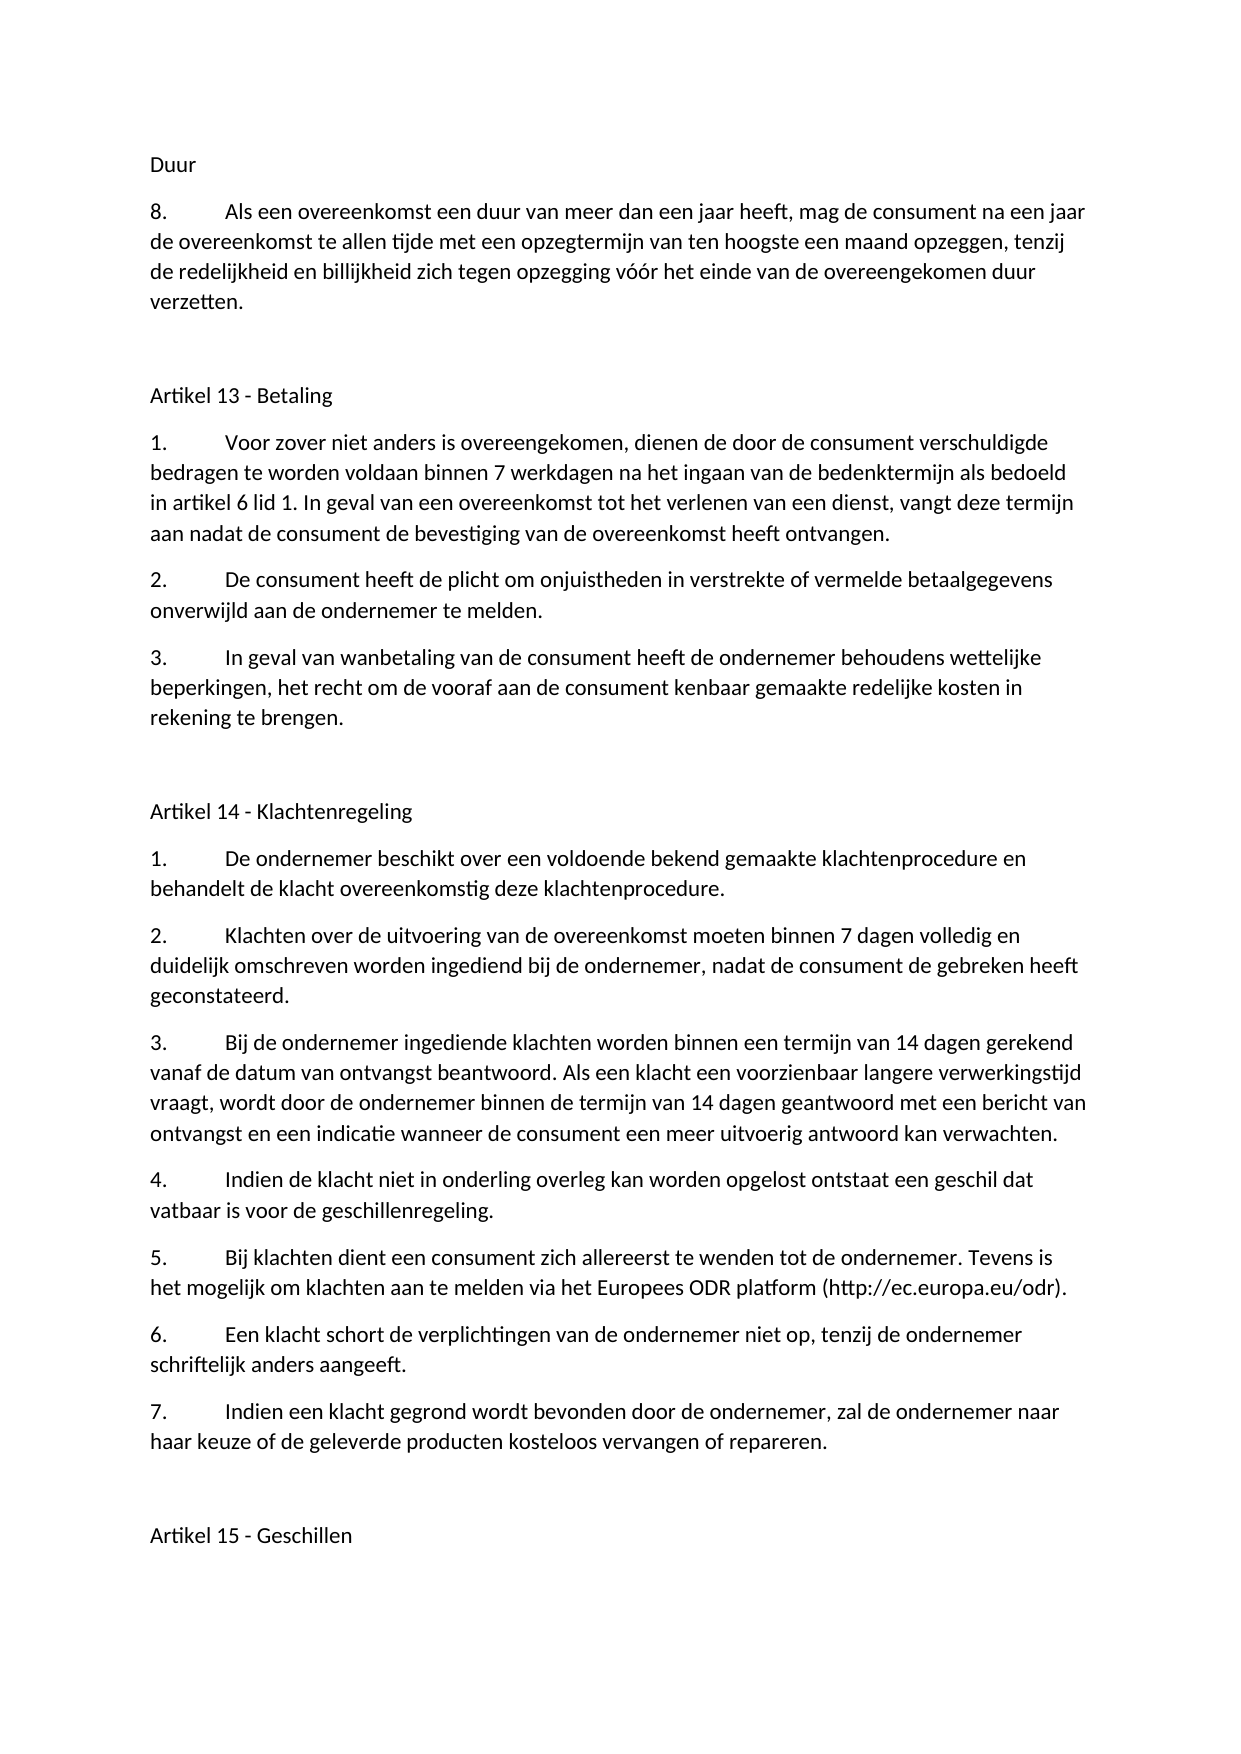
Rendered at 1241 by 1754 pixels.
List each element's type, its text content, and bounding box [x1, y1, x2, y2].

text Artikel 13 - Betaling [150, 381, 1090, 409]
text 3. In geval van wanbetaling van de consument heeft de ondernemer behoudens wettelijke beperkingen, het recht om de vooraf aan de consument kenbaar gemaakte redelijke kosten in rekening te brengen. [150, 643, 1090, 731]
text Duur [150, 150, 1090, 178]
text 1. De ondernemer beschikt over een voldoende bekend gemaakte klachtenprocedure en behandelt de klacht overeenkomstig deze klachtenprocedure. [150, 844, 1090, 902]
text Artikel 14 - Klachtenregeling [150, 797, 1090, 825]
text 5. Bij klachten dient een consument zich allereerst te wenden tot de ondernemer. Tevens is het mogelijk om klachten aan te melden via het Europees ODR platform (http://ec.europa.eu/odr). [150, 1243, 1090, 1301]
text 6. Een klacht schort de verplichtingen van de ondernemer niet op, tenzij de ondernemer schriftelijk anders aangeeft. [150, 1320, 1090, 1378]
text 8. Als een overeenkomst een duur van meer dan een jaar heeft, mag de consument na een jaar de overeenkomst te allen tijde met een opzegtermijn van ten hoogste een maand opzeggen, tenzij de redelijkheid en billijkheid zich tegen opzegging vóór het einde van de overeengekomen duur verzetten. [150, 197, 1090, 316]
text 2. Klachten over de uitvoering van de overeenkomst moeten binnen 7 dagen volledig en duidelijk omschreven worden ingediend bij de ondernemer, nadat de consument de gebreken heeft geconstateerd. [150, 921, 1090, 1009]
text 7. Indien een klacht gegrond wordt bevonden door de ondernemer, zal de ondernemer naar haar keuze of de geleverde producten kosteloos vervangen of repareren. [150, 1397, 1090, 1455]
text 2. De consument heeft de plicht om onjuistheden in verstrekte of vermelde betaalgegevens onverwijld aan de ondernemer te melden. [150, 566, 1090, 624]
text Artikel 15 - Geschillen [150, 1521, 1090, 1549]
text 1. Voor zover niet anders is overeengekomen, dienen de door de consument verschuldigde bedragen te worden voldaan binnen 7 werkdagen na het ingaan van de bedenktermijn als bedoeld in artikel 6 lid 1. In geval van een overeenkomst tot het verlenen van een dienst, vangt deze termijn aan nadat de consument de bevestiging van de overeenkomst heeft ontvangen. [150, 428, 1090, 547]
text 4. Indien de klacht niet in onderling overleg kan worden opgelost ontstaat een geschil dat vatbaar is voor de geschillenregeling. [150, 1166, 1090, 1224]
text 3. Bij de ondernemer ingediende klachten worden binnen een termijn van 14 dagen gerekend vanaf de datum van ontvangst beantwoord. Als een klacht een voorzienbaar langere verwerkingstijd vraagt, wordt door de ondernemer binnen de termijn van 14 dagen geantwoord met een bericht van ontvangst en een indicatie wanneer de consument een meer uitvoerig antwoord kan verwachten. [150, 1028, 1090, 1147]
